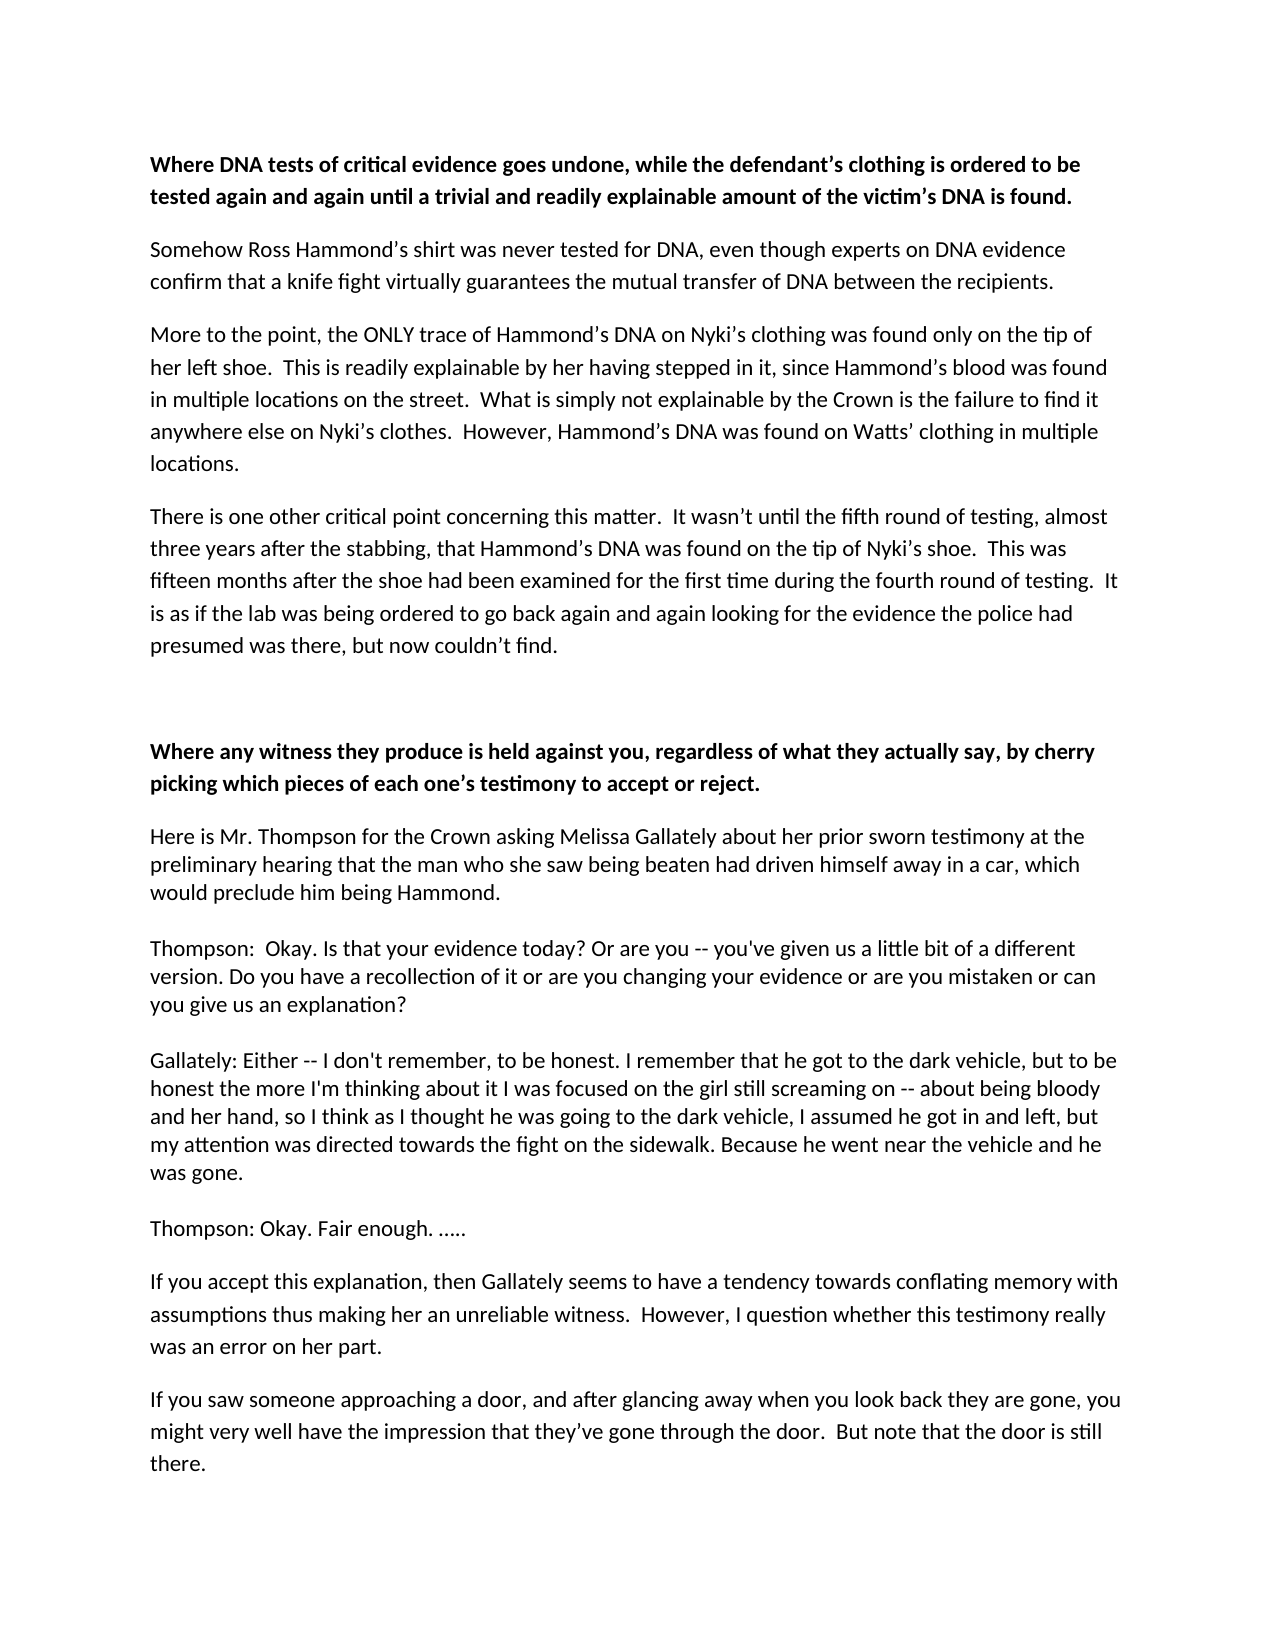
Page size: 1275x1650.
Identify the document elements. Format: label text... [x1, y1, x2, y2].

text Where DNA tests of critical evidence goes undone, while the defendant’s clothing is ordered to be tested again and again until a trivial and readily explainable amount of the victim’s DNA is found. [150, 150, 1125, 210]
text There is one other critical point concerning this matter. It wasn’t until the fifth round of testing, almost three years after the stabbing, that Hammond’s DNA was found on the tip of Nyki’s shoe. This was fifteen months after the shoe had been examined for the first time during the fourth round of testing. It is as if the lab was being ordered to go back again and again looking for the evidence the police had presumed was there, but now couldn’t find. [150, 502, 1125, 659]
text If you saw someone approaching a door, and after glancing away when you look back they are gone, you might very well have the impression that they’ve gone through the door. But note that the door is still there. [150, 1385, 1125, 1477]
text Gallately: Either -- I don't remember, to be honest. I remember that he got to the dark vehicle, but to be honest the more I'm thinking about it I was focused on the girl still screaming on -- about being bloody and her hand, so I think as I thought he was going to the dark vehicle, I assumed he got in and left, but my attention was directed towards the fight on the sidewalk. Because he went near the vehicle and he was gone. [150, 1046, 1125, 1186]
text If you accept this explanation, then Gallately seems to have a tendency towards conflating memory with assumptions thus making her an unreliable witness. However, I question whether this testimony really was an error on her part. [150, 1267, 1125, 1360]
text Thompson: Okay. Fair enough. ….. [150, 1214, 1125, 1242]
text Here is Mr. Thompson for the Crown asking Melissa Gallately about her prior sworn testimony at the preliminary hearing that the man who she saw being beaten had driven himself away in a car, which would preclude him being Hammond. [150, 822, 1125, 906]
text Where any witness they produce is held against you, regardless of what they actually say, by cherry picking which pieces of each one’s testimony to accept or reject. [150, 737, 1125, 797]
text Somehow Ross Hammond’s shirt was never tested for DNA, even though experts on DNA evidence confirm that a knife fight virtually guarantees the mutual transfer of DNA between the recipients. [150, 235, 1125, 295]
text More to the point, the ONLY trace of Hammond’s DNA on Nyki’s clothing was found only on the tip of her left shoe. This is readily explainable by her having stepped in it, since Hammond’s blood was found in multiple locations on the street. What is simply not explainable by the Crown is the failure to find it anywhere else on Nyki’s clothes. However, Hammond’s DNA was found on Watts’ clothing in multiple locations. [150, 320, 1125, 477]
text Thompson: Okay. Is that your evidence today? Or are you -- you've given us a little bit of a different version. Do you have a recollection of it or are you changing your evidence or are you mistaken or can you give us an explanation? [150, 934, 1125, 1018]
